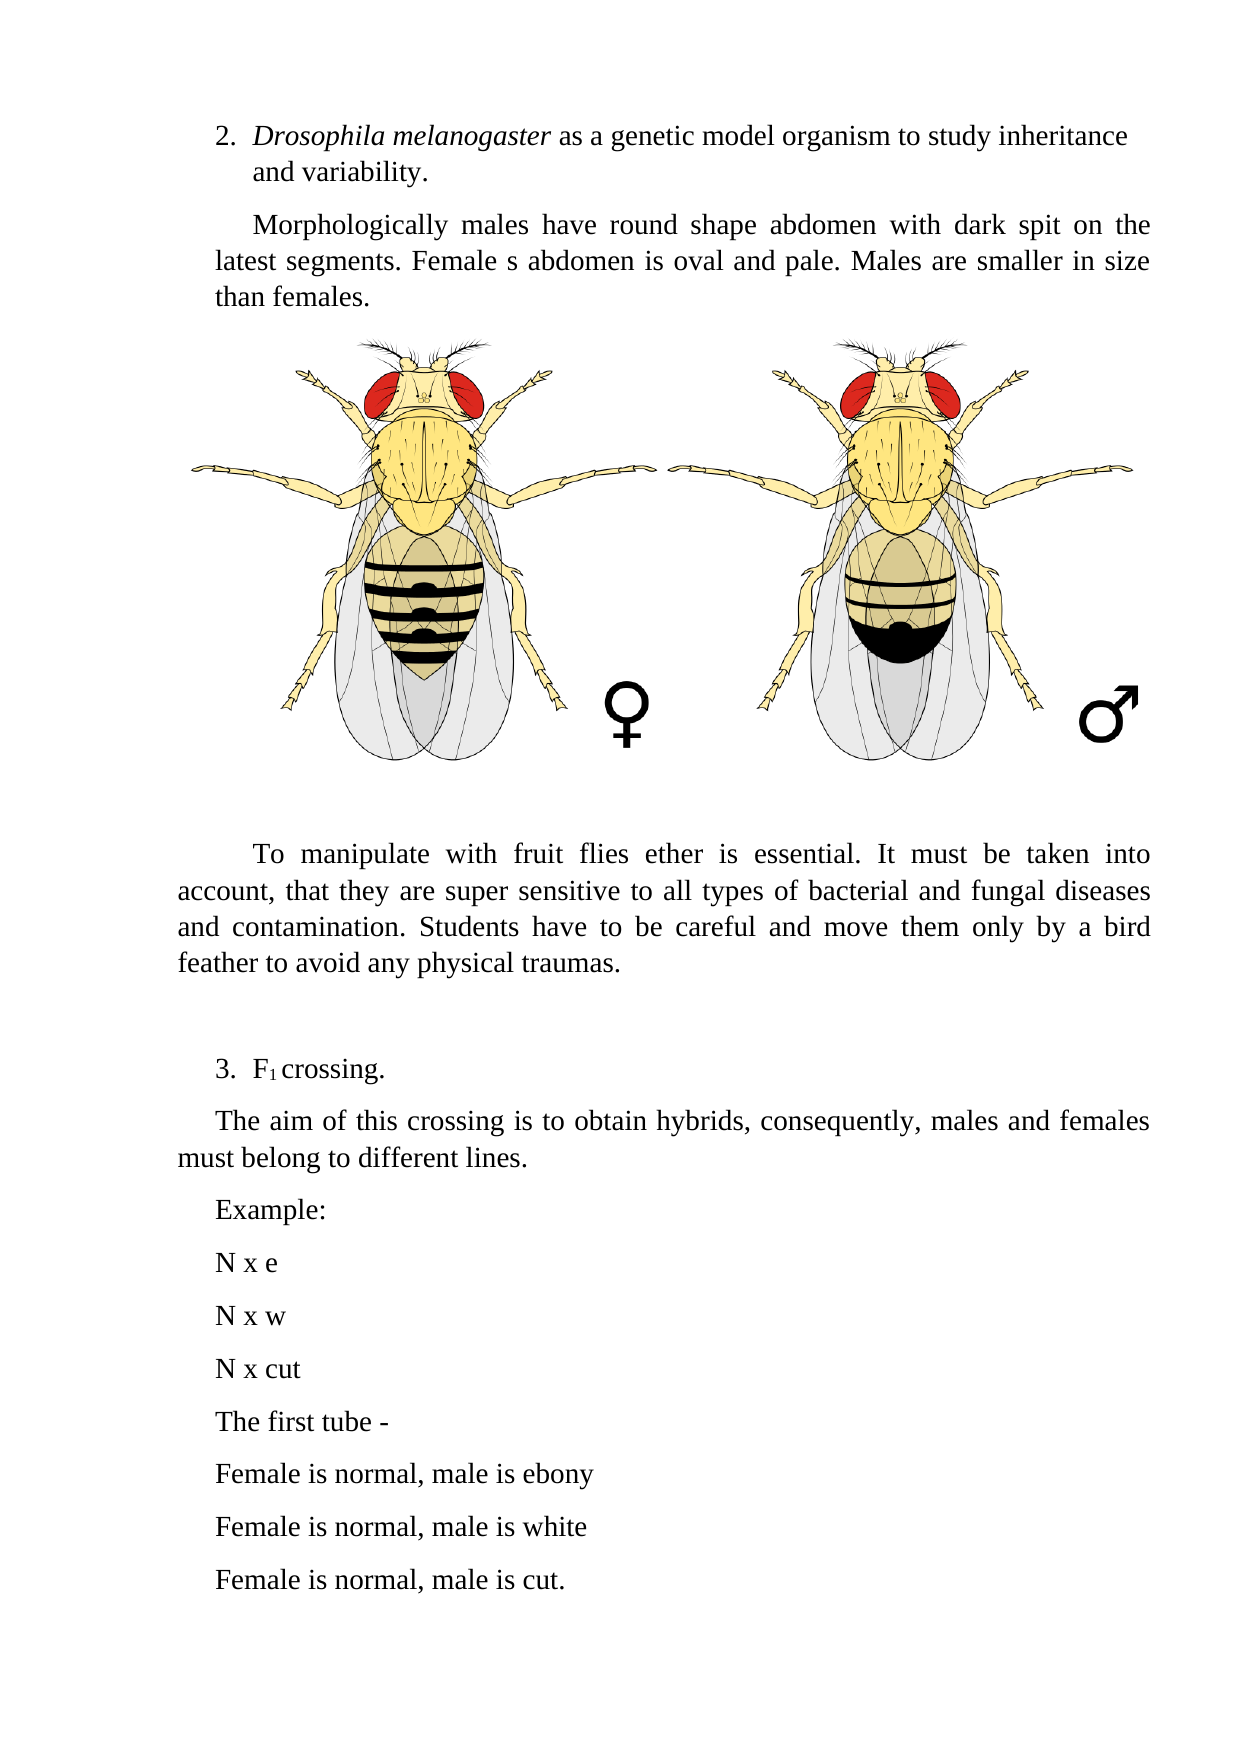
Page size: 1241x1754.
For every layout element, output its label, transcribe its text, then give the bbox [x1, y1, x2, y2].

text The first tube - [215, 1404, 1152, 1437]
text Female is normal, male is ebony [215, 1457, 1152, 1490]
text Female is normal, male is cut. [215, 1562, 1152, 1596]
text To manipulate with fruit flies ether is essential. It must be taken into account, that they are super sensitive to all types of bacterial and fungal diseases and contamination. Students have to be careful and move them only by a bird feather to avoid any physical traumas. [177, 837, 1152, 979]
text N x cut [215, 1351, 1152, 1384]
text The aim of this crossing is to obtain hybrids, consequently, males and females must belong to different lines. [177, 1103, 1152, 1173]
list F1 crossing. [215, 1051, 1152, 1084]
text N x w [215, 1298, 1152, 1332]
text Morphologically males have round shape abdomen with dark spit on the latest segments. Female s abdomen is oval and pale. Males are smaller in size than females. [215, 207, 1152, 313]
text Female is normal, male is white [215, 1509, 1152, 1543]
list Drosophila melanogaster as a genetic model organism to study inheritance and variability. [215, 118, 1152, 188]
text Example: [215, 1192, 1152, 1226]
picture [177, 332, 1151, 765]
text N x e [215, 1245, 1152, 1279]
